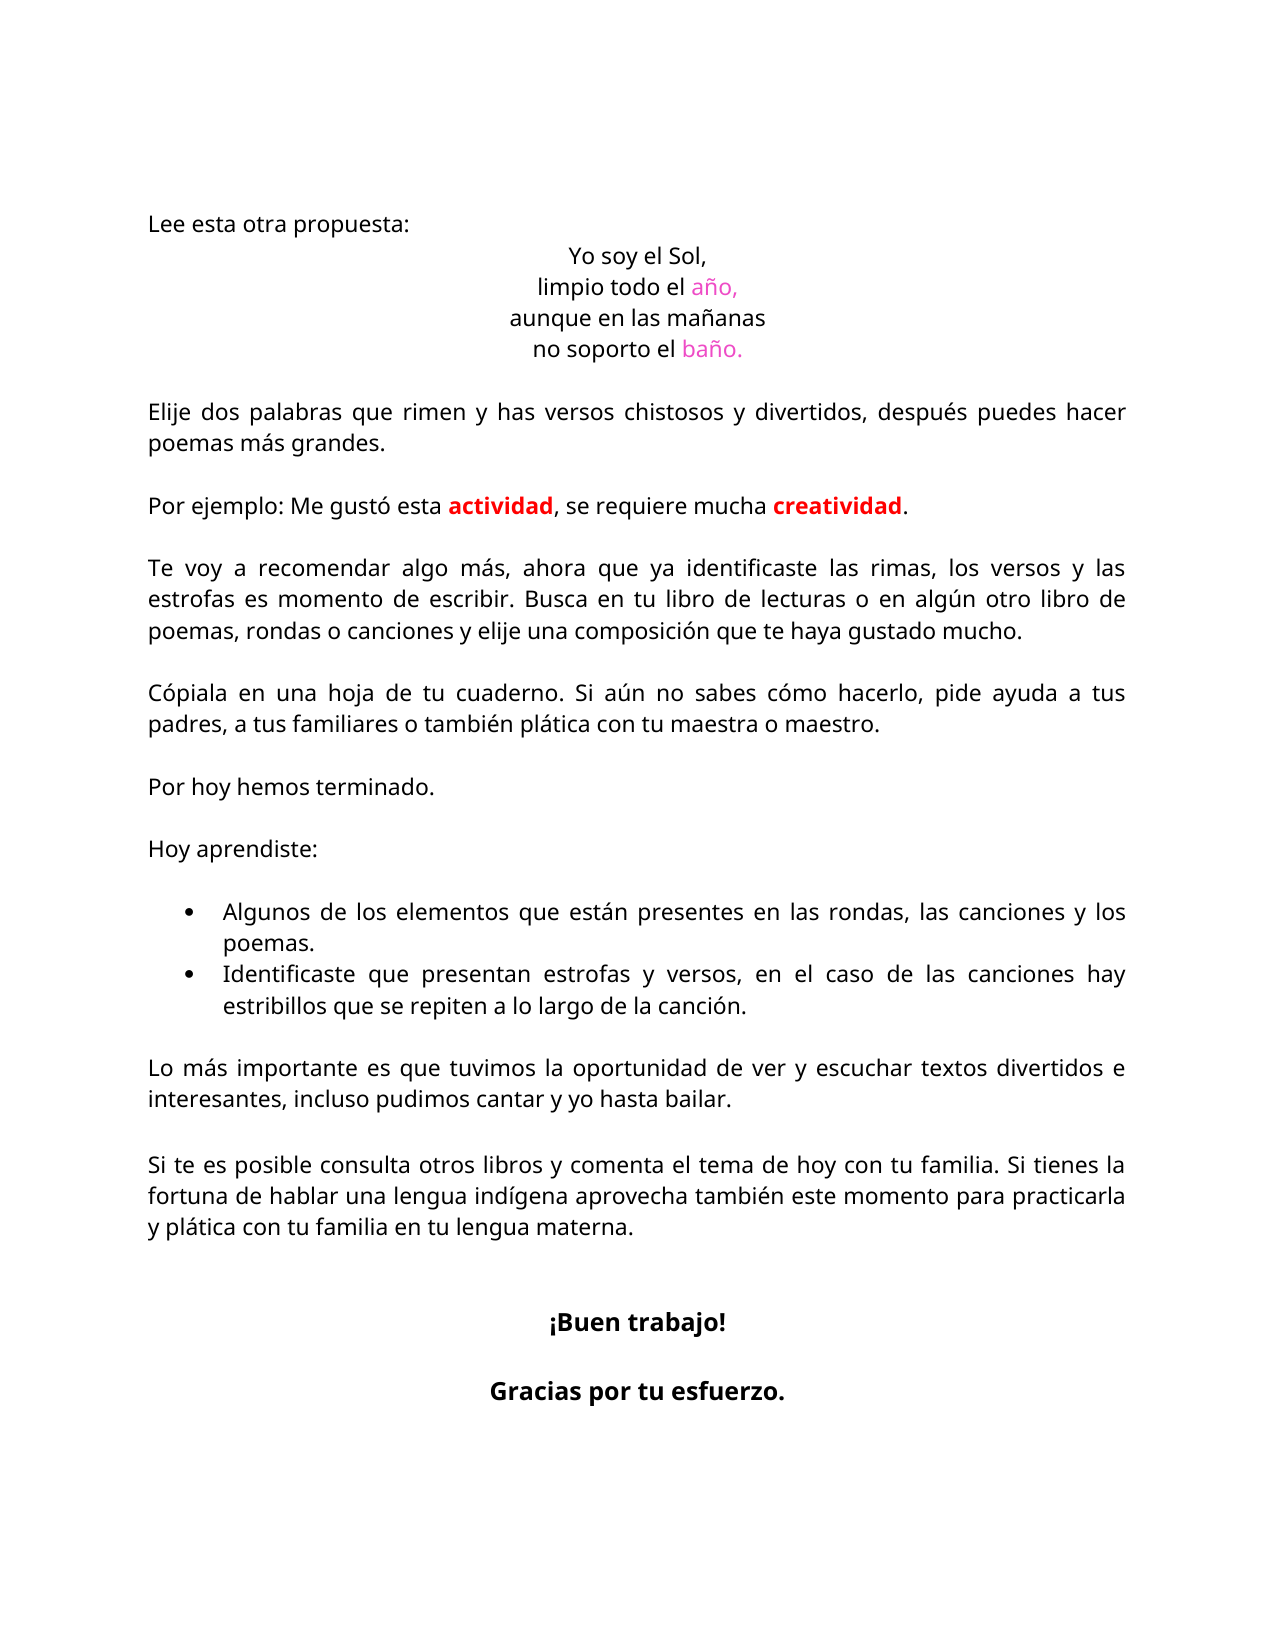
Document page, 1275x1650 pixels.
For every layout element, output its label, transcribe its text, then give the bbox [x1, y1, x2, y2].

text Por ejemplo: Me gustó esta actividad, se requiere mucha creatividad. [148, 490, 1127, 521]
list Algunos de los elementos que están presentes en las rondas, las canciones y los poemas. [185, 896, 1127, 958]
text Cópiala en una hoja de tu cuaderno. Si aún no sabes cómo hacerlo, pide ayuda a tus padres, a tus familiares o también plática con tu maestra o maestro. [148, 677, 1127, 740]
list no soporto el baño. [148, 333, 1127, 365]
list Yo soy el Sol, [148, 240, 1127, 271]
text ¡Buen trabajo! [148, 1305, 1127, 1339]
text Lee esta otra propuesta: [148, 208, 1127, 240]
text Elije dos palabras que rimen y has versos chistosos y divertidos, después puedes hacer poemas más grandes. [148, 396, 1127, 458]
text Gracias por tu esfuerzo. [148, 1373, 1127, 1407]
list limpio todo el año, [148, 271, 1127, 302]
list Identificaste que presentan estrofas y versos, en el caso de las canciones hay estribillos que se repiten a lo largo de la canción. [185, 958, 1127, 1021]
text Te voy a recomendar algo más, ahora que ya identificaste las rimas, los versos y las estrofas es momento de escribir. Busca en tu libro de lecturas o en algún otro libro de poemas, rondas o canciones y elije una composición que te haya gustado mucho. [148, 552, 1127, 646]
text Hoy aprendiste: [148, 833, 1127, 865]
list aunque en las mañanas [148, 302, 1127, 333]
text Por hoy hemos terminado. [148, 771, 1127, 802]
text Lo más importante es que tuvimos la oportunidad de ver y escuchar textos divertidos e interesantes, incluso pudimos cantar y yo hasta bailar. [148, 1052, 1127, 1115]
text Si te es posible consulta otros libros y comenta el tema de hoy con tu familia. Si tienes la fortuna de hablar una lengua indígena aprovecha también este momento para practicarla y plática con tu familia en tu lengua materna. [148, 1149, 1127, 1242]
